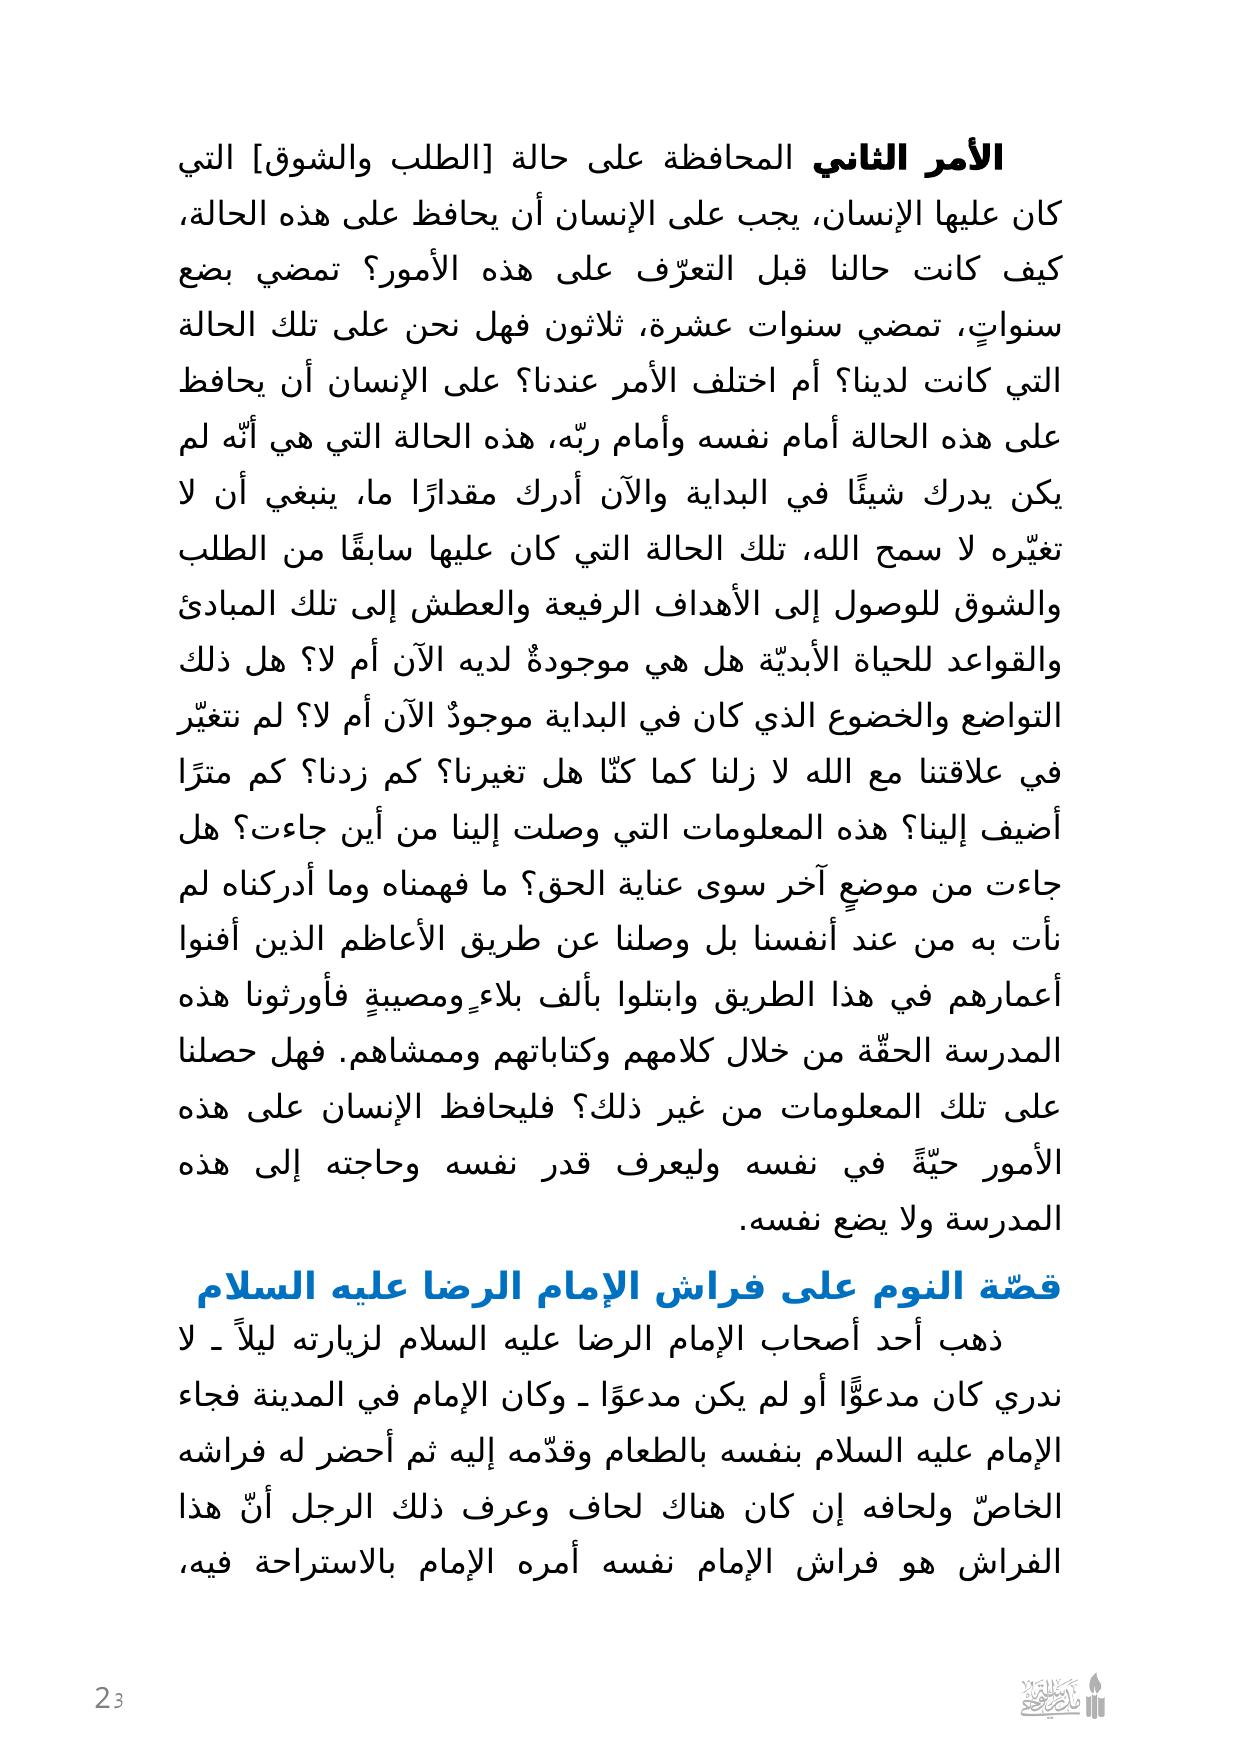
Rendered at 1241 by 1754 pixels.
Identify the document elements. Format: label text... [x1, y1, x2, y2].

title قصّة النوم على فراش الإمام الرضا عليه السلام [177, 1265, 1063, 1309]
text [177, 1317, 1063, 1596]
picture [1020, 1672, 1105, 1719]
text الأمر الثاني المحافظة على حالة [الطلب والشوق] التي كان عليها الإنسان، يجب على الإنسان أن يحافظ على هذه الحالة، كيف كانت حالنا قبل التعرّف على هذه الأمور؟ تمضي بضع سنواتٍ، تمضي سنوات عشرة، ثلاثون فهل نحن على تلك الحالة التي كانت لدينا؟ أم اختلف الأمر عندنا؟ على الإنسان أن يحافظ على هذه الحالة أمام نفسه وأمام ربّه، هذه الحالة التي هي أنّه لم يكن يدرك شيئًا في البداية والآن أدرك مقدارًا ما، ينبغي أن لا تغيّره لا سمح الله، تلك الحالة التي كان عليها سابقًا من الطلب والشوق للوصول إلى الأهداف الرفيعة والعطش إلى تلك المبادئ والقواعد للحياة الأبديّة هل هي موجودةٌ لديه الآن أم لا؟ هل ذلك التواضع والخضوع الذي كان في البداية موجودٌ الآن أم لا؟ لم نتغيّر في علاقتنا مع الله لا زلنا كما كنّا هل تغيرنا؟ كم زدنا؟ كم مترًا أضيف إلينا؟ هذه المعلومات التي وصلت إلينا من أين جاءت؟ هل جاءت من موضعٍ آخر سوى عناية الحق؟ ما فهمناه وما أدركناه لم نأت به من عند أنفسنا بل وصلنا عن طريق الأعاظم الذين أفنوا أعمارهم في هذا الطريق وابتلوا بألف بلاء ٍومصيبةٍ فأورثونا هذه المدرسة الحقّة من خلال كلامهم وكتاباتهم وممشاهم. فهل حصلنا على تلك المعلومات من غير ذلك؟ فليحافظ الإنسان على هذه الأمور حيّةً في نفسه وليعرف قدر نفسه وحاجته إلى هذه المدرسة ولا يضع نفسه. [177, 136, 1063, 1252]
